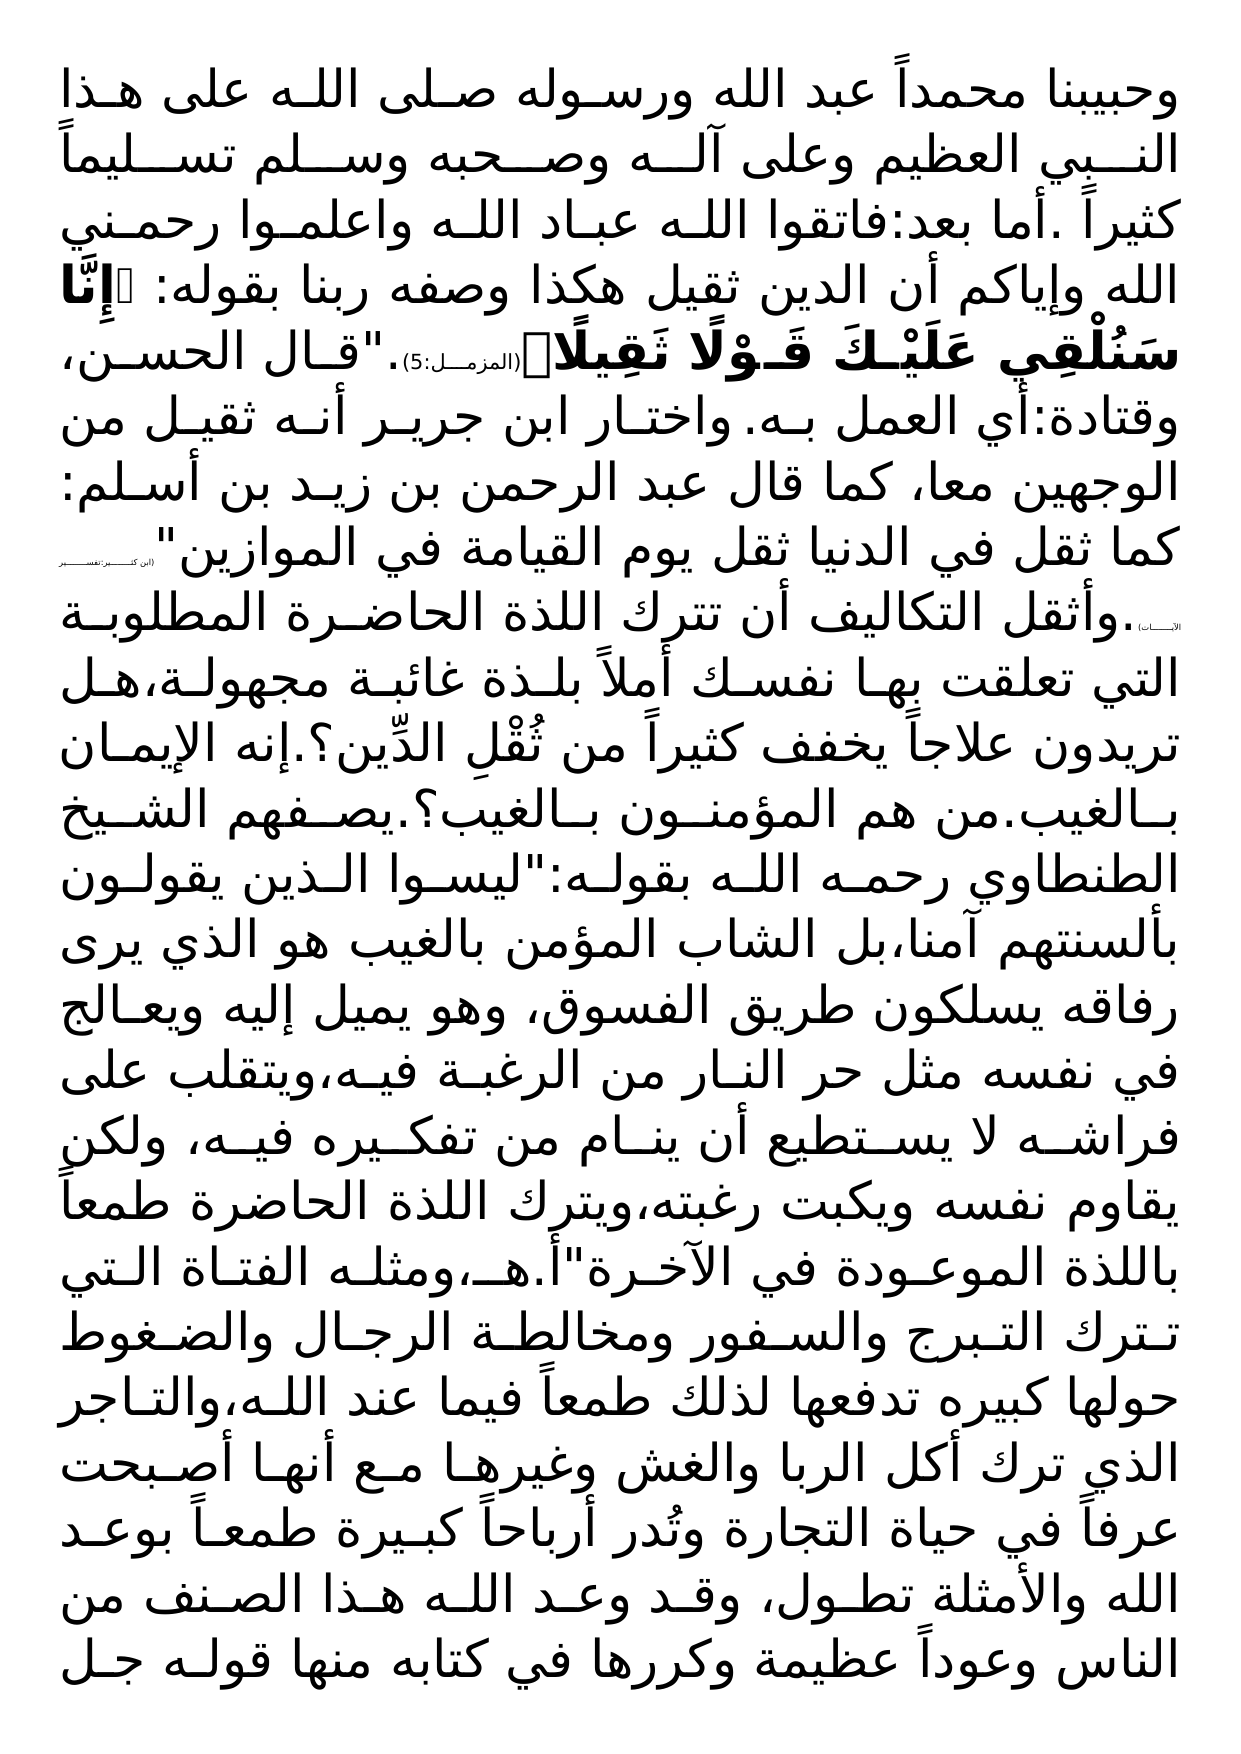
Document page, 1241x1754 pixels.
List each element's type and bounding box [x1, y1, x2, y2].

text [59, 59, 1181, 1690]
